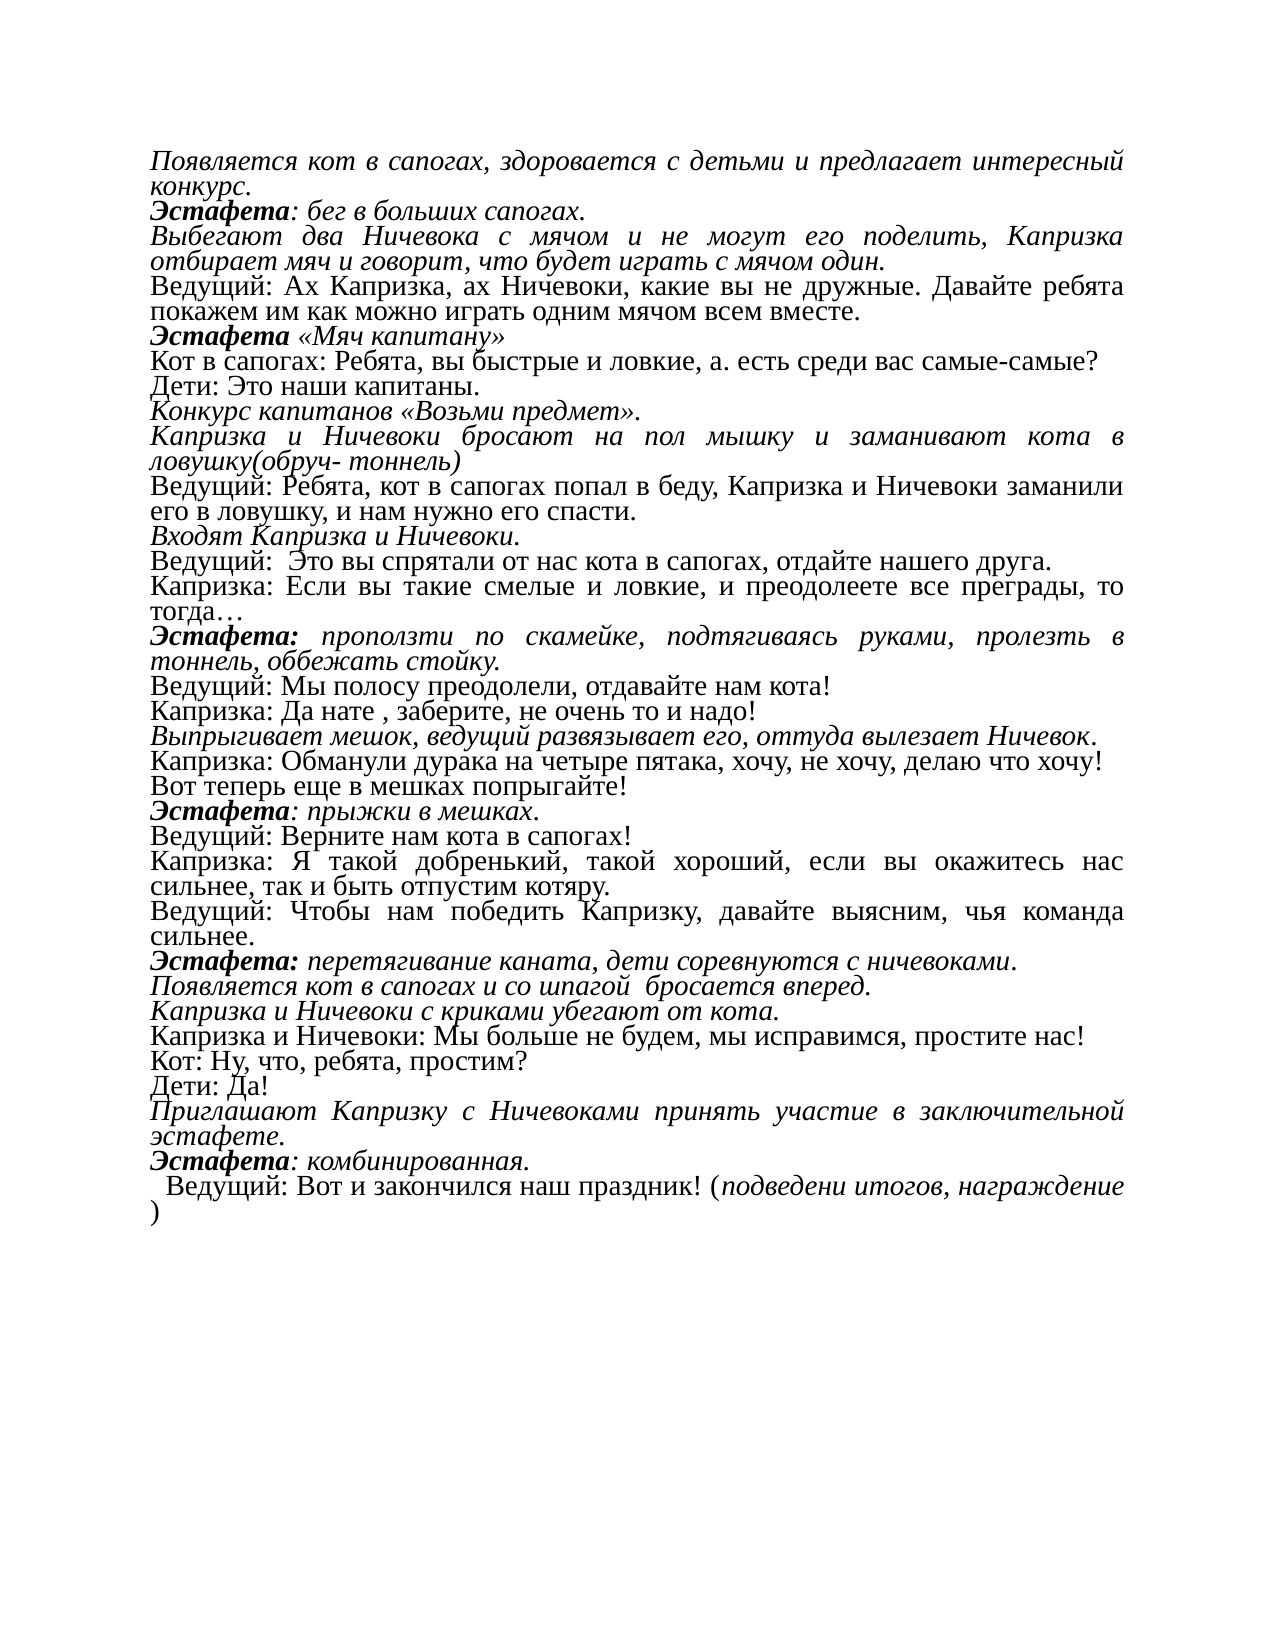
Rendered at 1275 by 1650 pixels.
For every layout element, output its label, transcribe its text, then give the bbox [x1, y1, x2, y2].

text Выпрыгивает мешок, ведущий развязывает его, оттуда вылезает Ничевок. [150, 725, 1125, 750]
text Капризка: Если вы такие смелые и ловкие, и преодолеете все преграды, то тогда… [150, 575, 1125, 625]
text Эстафета: перетягивание каната, дети соревнуются с ничевоками. [229, 950, 1125, 975]
text Эстафета: бег в больших сапогах. [229, 200, 1125, 225]
text Выбегают два Ничевока с мячом и не могут его поделить, Капризка отбирает мяч и говорит, что будет играть с мячом один. [150, 225, 1125, 275]
text Капризка и Ничевоки бросают на пол мышку и заманивают кота в ловушку(обруч- тоннель) [150, 425, 1125, 475]
text Приглашают Капризку с Ничевоками принять участие в заключительной эстафете. [150, 1100, 1125, 1150]
text Появляется кот в сапогах, здоровается с детьми и предлагает интересный конкурс. [150, 150, 1125, 200]
text Ведущий: Мы полосу преодолели, отдавайте нам кота! [150, 675, 1125, 700]
text Ведущий: Вот и закончился наш праздник! (подведени итогов, награждение ) [150, 1175, 1125, 1225]
text Эстафета: комбинированная. [229, 1150, 1125, 1175]
text Капризка: Да нате , заберите, не очень то и надо! [150, 700, 1125, 725]
text Эстафета: комбинированная. [150, 1150, 229, 1175]
text Ведущий: Чтобы нам победить Капризку, давайте выясним, чья команда сильнее. [150, 900, 1125, 950]
text Дети: Это наши капитаны. [150, 375, 1125, 400]
text Появляется кот в сапогах и со шпагой бросается вперед. [150, 975, 1125, 1000]
text Эстафета «Мяч капитану» [150, 325, 229, 350]
text Входят Капризка и Ничевоки. [150, 525, 1125, 550]
text Эстафета: прыжки в мешках. [229, 800, 1125, 825]
text Кот в сапогах: Ребята, вы быстрые и ловкие, а. есть среди вас самые-самые? [150, 350, 1125, 375]
text Ведущий: Это вы спрятали от нас кота в сапогах, отдайте нашего друга. [150, 550, 1125, 575]
text Эстафета: проползти по скамейке, подтягиваясь руками, пролезть в тоннель, оббежать стойку. [150, 625, 1125, 675]
text Капризка: Обманули дурака на четыре пятака, хочу, не хочу, делаю что хочу! [150, 750, 1125, 775]
text Кот: Ну, что, ребята, простим? [150, 1050, 1125, 1075]
text Дети: Да! [150, 1075, 234, 1100]
text Капризка и Ничевоки: Мы больше не будем, мы исправимся, простите нас! [150, 1025, 1125, 1050]
text Ведущий: Ребята, кот в сапогах попал в беду, Капризка и Ничевоки заманили его в ловушку, и нам нужно его спасти. [150, 475, 1125, 525]
text Эстафета: бег в больших сапогах. [150, 200, 229, 225]
text Вот теперь еще в мешках попрыгайте! [150, 775, 1125, 800]
text Капризка и Ничевоки с криками убегают от кота. [150, 1000, 1125, 1025]
text Ведущий: Ах Капризка, ах Ничевоки, какие вы не дружные. Давайте ребята покажем им как можно играть одним мячом всем вместе. [150, 275, 1125, 325]
text Ведущий: Верните нам кота в сапогах! [150, 825, 1125, 850]
text Капризка: Я такой добренький, такой хороший, если вы окажитесь нас сильнее, так и быть отпустим котяру. [150, 850, 1125, 900]
text Эстафета: прыжки в мешках. [150, 800, 229, 825]
text Конкурс капитанов «Возьми предмет». [150, 400, 1125, 425]
text Дети: Да! [236, 1075, 1125, 1100]
text Эстафета «Мяч капитану» [229, 325, 1125, 350]
